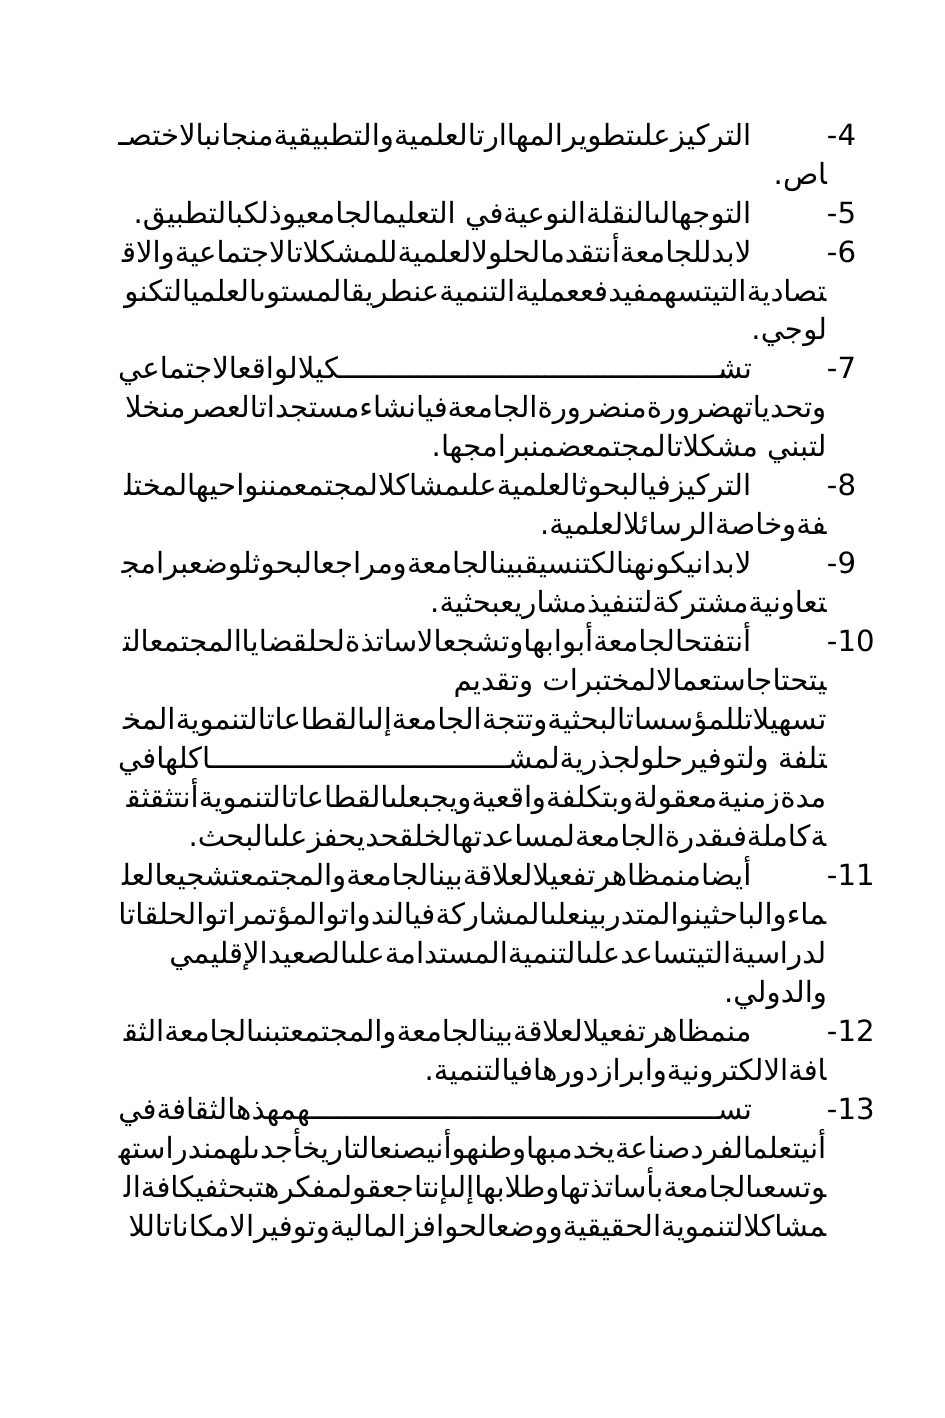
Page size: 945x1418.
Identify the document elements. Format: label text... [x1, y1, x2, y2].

list منمظاهرتفعيلالعلاقةبينالجامعةوالمجتمعتبنىالجامعةالثقافةالالكترونيةوابرازدورهافيالتنمية. [118, 1014, 827, 1087]
list أيضامنمظاهرتفعيلالعلاقةبينالجامعةوالمجتمعتشجيعالعلماءوالباحثينوالمتدربينعلىالمشاركةفيالندواتوالمؤتمراتوالحلقاتالدراسيةالتيتساعدعلىالتنميةالمستدامةعلىالصعيدالإقليمي [118, 858, 827, 970]
list تشكيلالواقعالاجتماعي وتحدياتهضرورةمنضرورةالجامعةفيانشاءمستجداتالعصرمنخلالتبني مشكلاتالمجتمعضمنبرامجها. [118, 352, 827, 464]
list أنتفتحالجامعةأبوابهاوتشجعالاساتذةلحلقضاياالمجتمعالتيتحتاجاستعمالالمختبرات وتقديم [118, 624, 827, 697]
list التركيزفيالبحوثالعلميةعلىمشاكلالمجتمعمننواحيهالمختلفةوخاصةالرسائلالعلمية. [118, 469, 827, 542]
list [118, 1092, 827, 1243]
list التوجهالىالنقلةالنوعيةفي التعليمالجامعيوذلكبالتطبيق. [118, 196, 827, 230]
text تسهيلاتللمؤسساتالبحثيةوتتجةالجامعةإلىالقطاعاتالتنمويةالمختلفة ولتوفيرحلولجذريةلمشاكلهافي مدةزمنيةمعقولةوبتكلفةواقعيةويجبعلىالقطاعاتالتنمويةأنتثقثقةكاملةفىقدرةالجامعةلمساعدتهالخلقحديحفزعلىالبحث. [118, 702, 827, 853]
list التركيزعلىتطويرالمهاارتالعلميةوالتطبيقيةمنجانبالاختصاص. [118, 118, 827, 191]
list لابدللجامعةأنتقدمالحلولالعلميةللمشكلاتالاجتماعيةوالاقتصاديةالتيتسهمفيدفععمليةالتنميةعنطريقالمستوىالعلميالتكنولوجي. [118, 235, 827, 347]
text والدولي. [118, 975, 827, 1009]
list لابدانيكونهنالكتنسيقبينالجامعةومراجعالبحوثلوضعبرامجتعاونيةمشتركةلتنفيذمشاريعبحثية. [118, 547, 827, 619]
